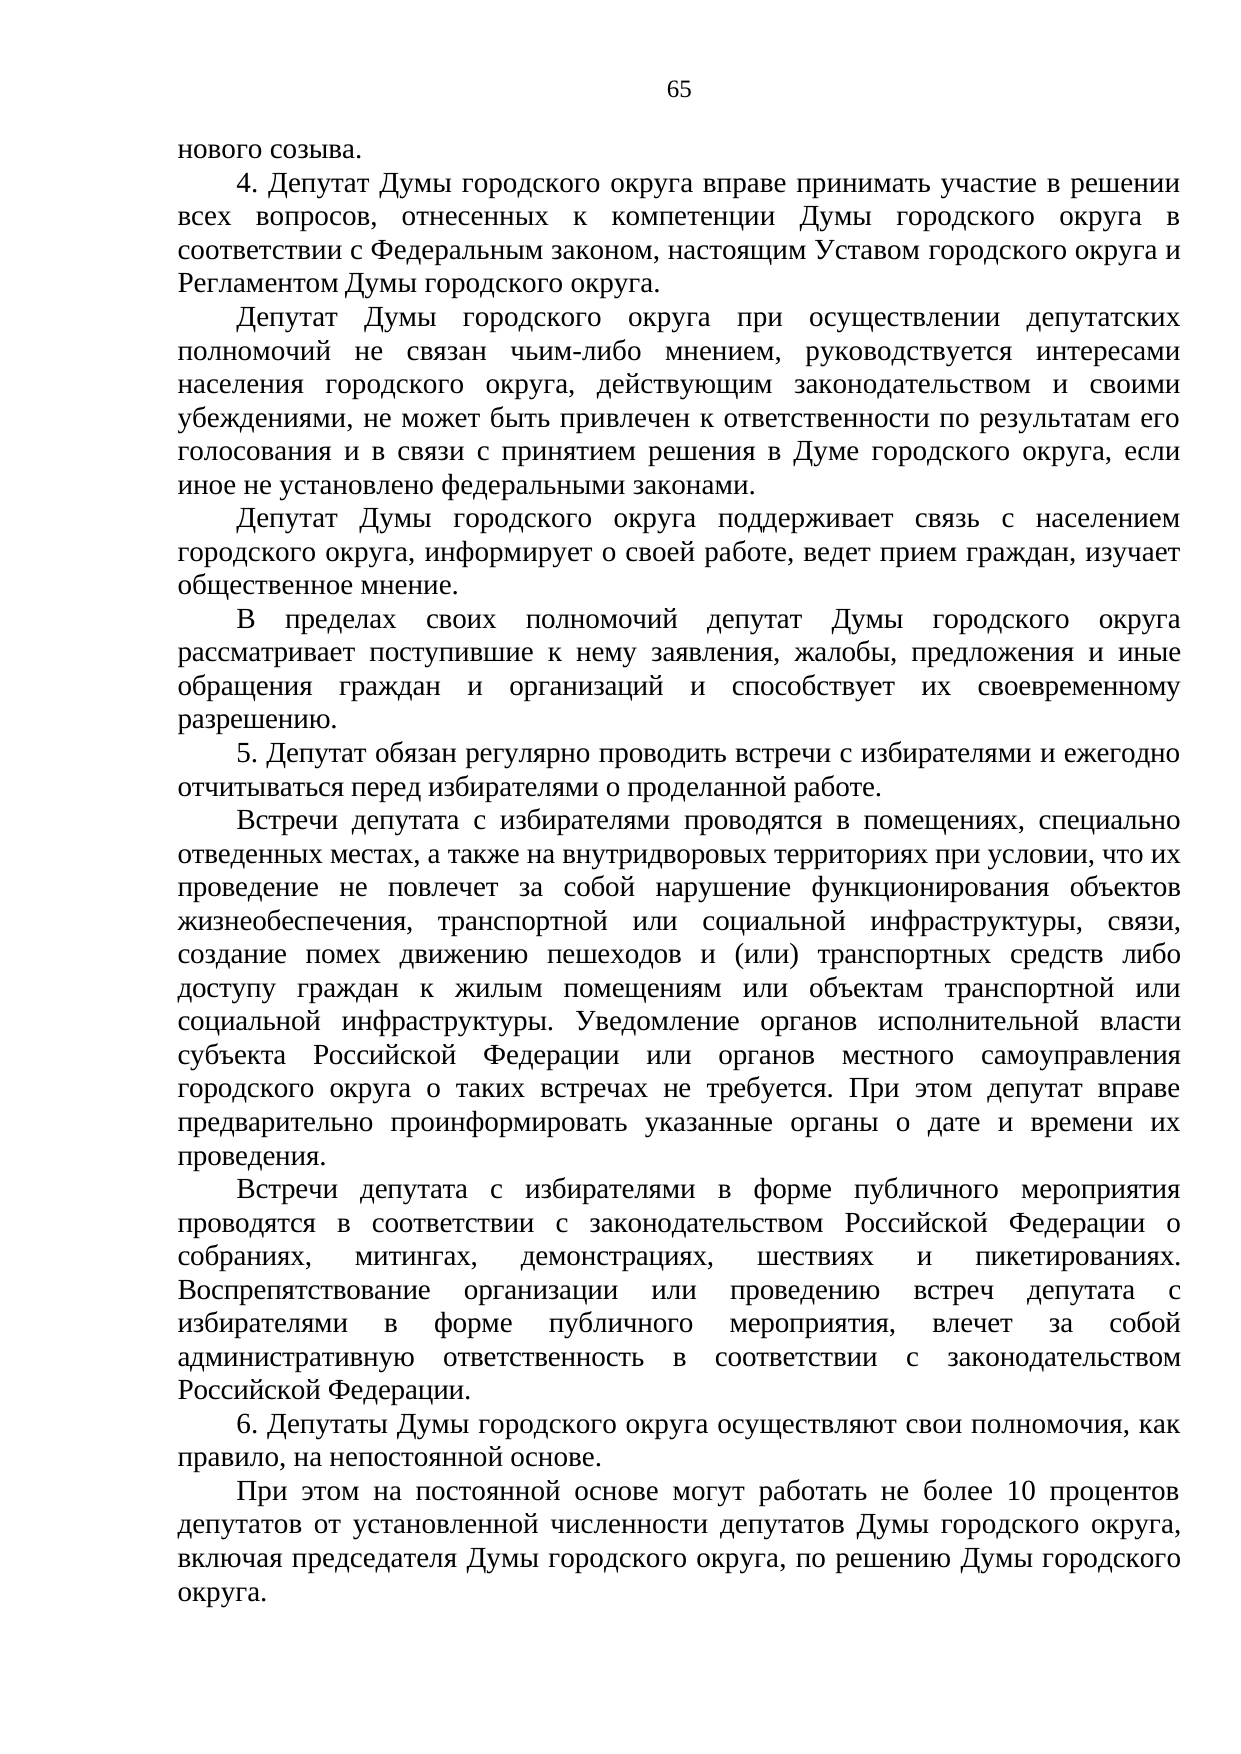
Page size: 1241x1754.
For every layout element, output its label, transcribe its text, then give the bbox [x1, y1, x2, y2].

text При этом на постоянной основе могут работать не более 10 процентов депутатов от установленной численности депутатов Думы городского округа, включая председателя Думы городского округа, по решению Думы городского округа. [177, 1473, 1181, 1607]
text Встречи депутата с избирателями в форме публичного мероприятия проводятся в соответствии с законодательством Российской Федерации о собраниях, митингах, демонстрациях, шествиях и пикетированиях. Воспрепятствование организации или проведению встреч депутата с избирателями в форме публичного мероприятия, влечет за собой административную ответственность в соответствии с законодательством Российской Федерации. [177, 1171, 1181, 1406]
text 4. Депутат Думы городского округа вправе принимать участие в решении всех вопросов, отнесенных к компетенции Думы городского округа в соответствии с Федеральным законом, настоящим Уставом городского округа и Регламентом Думы городского округа. [177, 165, 1181, 299]
text Депутат Думы городского округа при осуществлении депутатских полномочий не связан чьим-либо мнением, руководствуется интересами населения городского округа, действующим законодательством и своими убеждениями, не может быть привлечен к ответственности по результатам его голосования и в связи с принятием решения в Думе городского округа, если иное не установлено федеральными законами. [177, 299, 1181, 500]
text 6. Депутаты Думы городского округа осуществляют свои полномочия, как правило, на непостоянной основе. [177, 1406, 1181, 1473]
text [177, 131, 1181, 165]
text Встречи депутата с избирателями проводятся в помещениях, специально отведенных местах, а также на внутридворовых территориях при условии, что их проведение не повлечет за собой нарушение функционирования объектов жизнеобеспечения, транспортной или социальной инфраструктуры, связи, создание помех движению пешеходов и (или) транспортных средств либо доступу граждан к жилым помещениям или объектам транспортной или социальной инфраструктуры. Уведомление органов исполнительной власти субъекта Российской Федерации или органов местного самоуправления городского округа о таких встречах не требуется. При этом депутат вправе предварительно проинформировать указанные органы о дате и времени их проведения. [177, 802, 1181, 1171]
text В пределах своих полномочий депутат Думы городского округа рассматривает поступившие к нему заявления, жалобы, предложения и иные обращения граждан и организаций и способствует их своевременному разрешению. [177, 601, 1181, 735]
text Депутат Думы городского округа поддерживает связь с населением городского округа, информирует о своей работе, ведет прием граждан, изучает общественное мнение. [177, 500, 1181, 601]
text 5. Депутат обязан регулярно проводить встречи с избирателями и ежегодно отчитываться перед избирателями о проделанной работе. [177, 735, 1181, 802]
